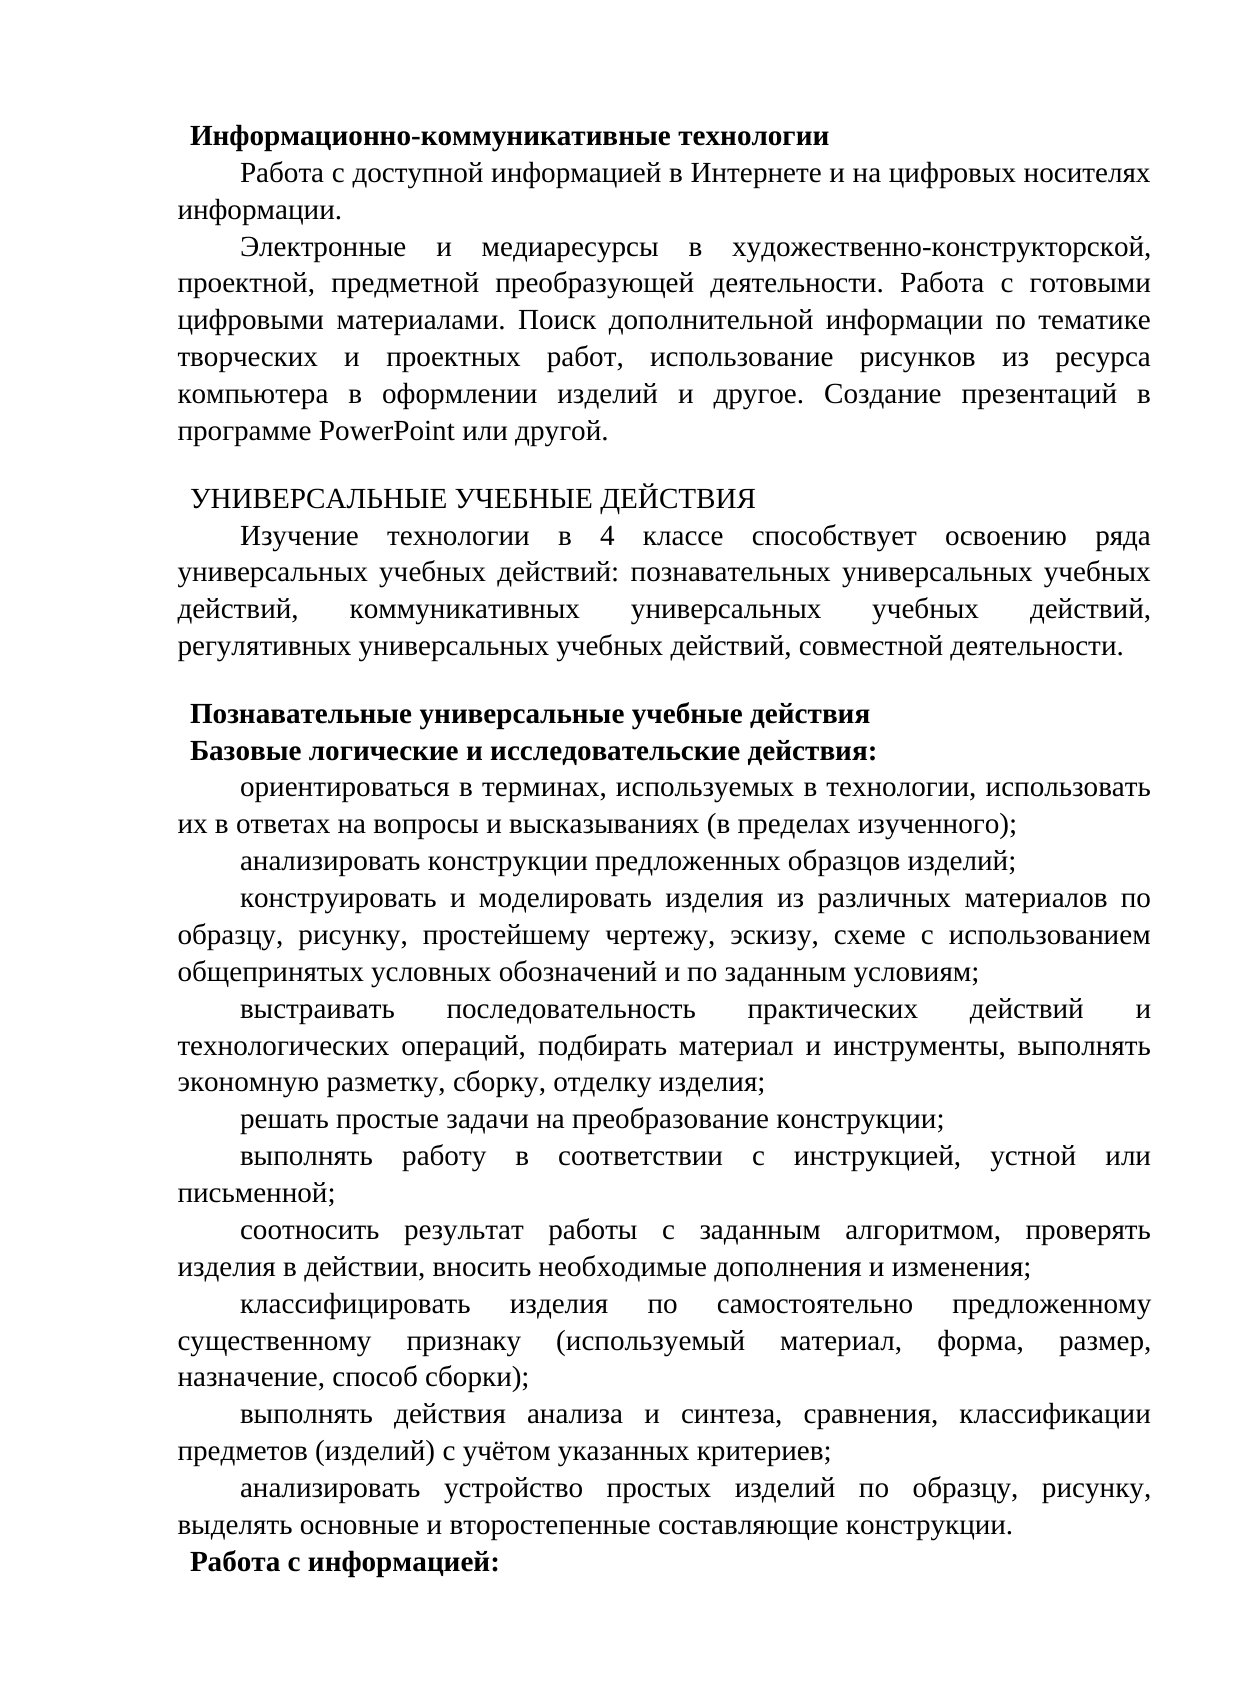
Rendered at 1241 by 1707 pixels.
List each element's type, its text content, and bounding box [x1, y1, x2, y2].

text анализировать устройство простых изделий по образцу, рисунку, выделять основные и второстепенные составляющие конструкции. [177, 1470, 1152, 1541]
text анализировать конструкции предложенных образцов изделий; [177, 843, 1152, 877]
text Работа с доступной информацией в Интернете и на цифровых носителях информации. [177, 155, 1152, 225]
text соотносить результат работы с заданным алгоритмом, проверять изделия в действии, вносить необходимые дополнения и изменения; [177, 1212, 1152, 1282]
text Электронные и медиаресурсы в художественно-конструкторской, проектной, предметной преобразующей деятельности. Работа с готовыми цифровыми материалами. Поиск дополнительной информации по тематике творческих и проектных работ, использование рисунков из ресурса компьютера в оформлении изделий и другое. Создание презентаций в программе PowerPoint или другой. [177, 229, 1152, 447]
text выполнять работу в соответствии с инструкцией, устной или письменной; [177, 1138, 1152, 1209]
text Базовые логические и исследовательские действия: [190, 733, 1152, 766]
text выполнять действия анализа и синтеза, сравнения, классификации предметов (изделий) с учётом указанных критериев; [177, 1396, 1152, 1467]
text выстраивать последовательность практических действий и технологических операций, подбирать материал и инструменты, выполнять экономную разметку, сборку, отделку изделия; [177, 991, 1152, 1098]
text Изучение технологии в 4 классе способствует освоению ряда универсальных учебных действий: познавательных универсальных учебных действий, коммуникативных универсальных учебных действий, регулятивных универсальных учебных действий, совместной деятельности. [177, 518, 1152, 662]
text УНИВЕРСАЛЬНЫЕ УЧЕБНЫЕ ДЕЙСТВИЯ [190, 481, 1152, 514]
text Информационно-коммуникативные технологии [190, 118, 1152, 152]
text Познавательные универсальные учебные действия [190, 696, 1152, 729]
text решать простые задачи на преобразование конструкции; [177, 1101, 1152, 1135]
text конструировать и моделировать изделия из различных материалов по образцу, рисунку, простейшему чертежу, эскизу, схеме с использованием общепринятых условных обозначений и по заданным условиям; [177, 880, 1152, 987]
text классифицировать изделия по самостоятельно предложенному существенному признаку (используемый материал, форма, размер, назначение, способ сборки); [177, 1286, 1152, 1393]
text Работа с информацией: [190, 1544, 1152, 1577]
text ориентироваться в терминах, используемых в технологии, использовать их в ответах на вопросы и высказываниях (в пределах изученного); [177, 769, 1152, 840]
